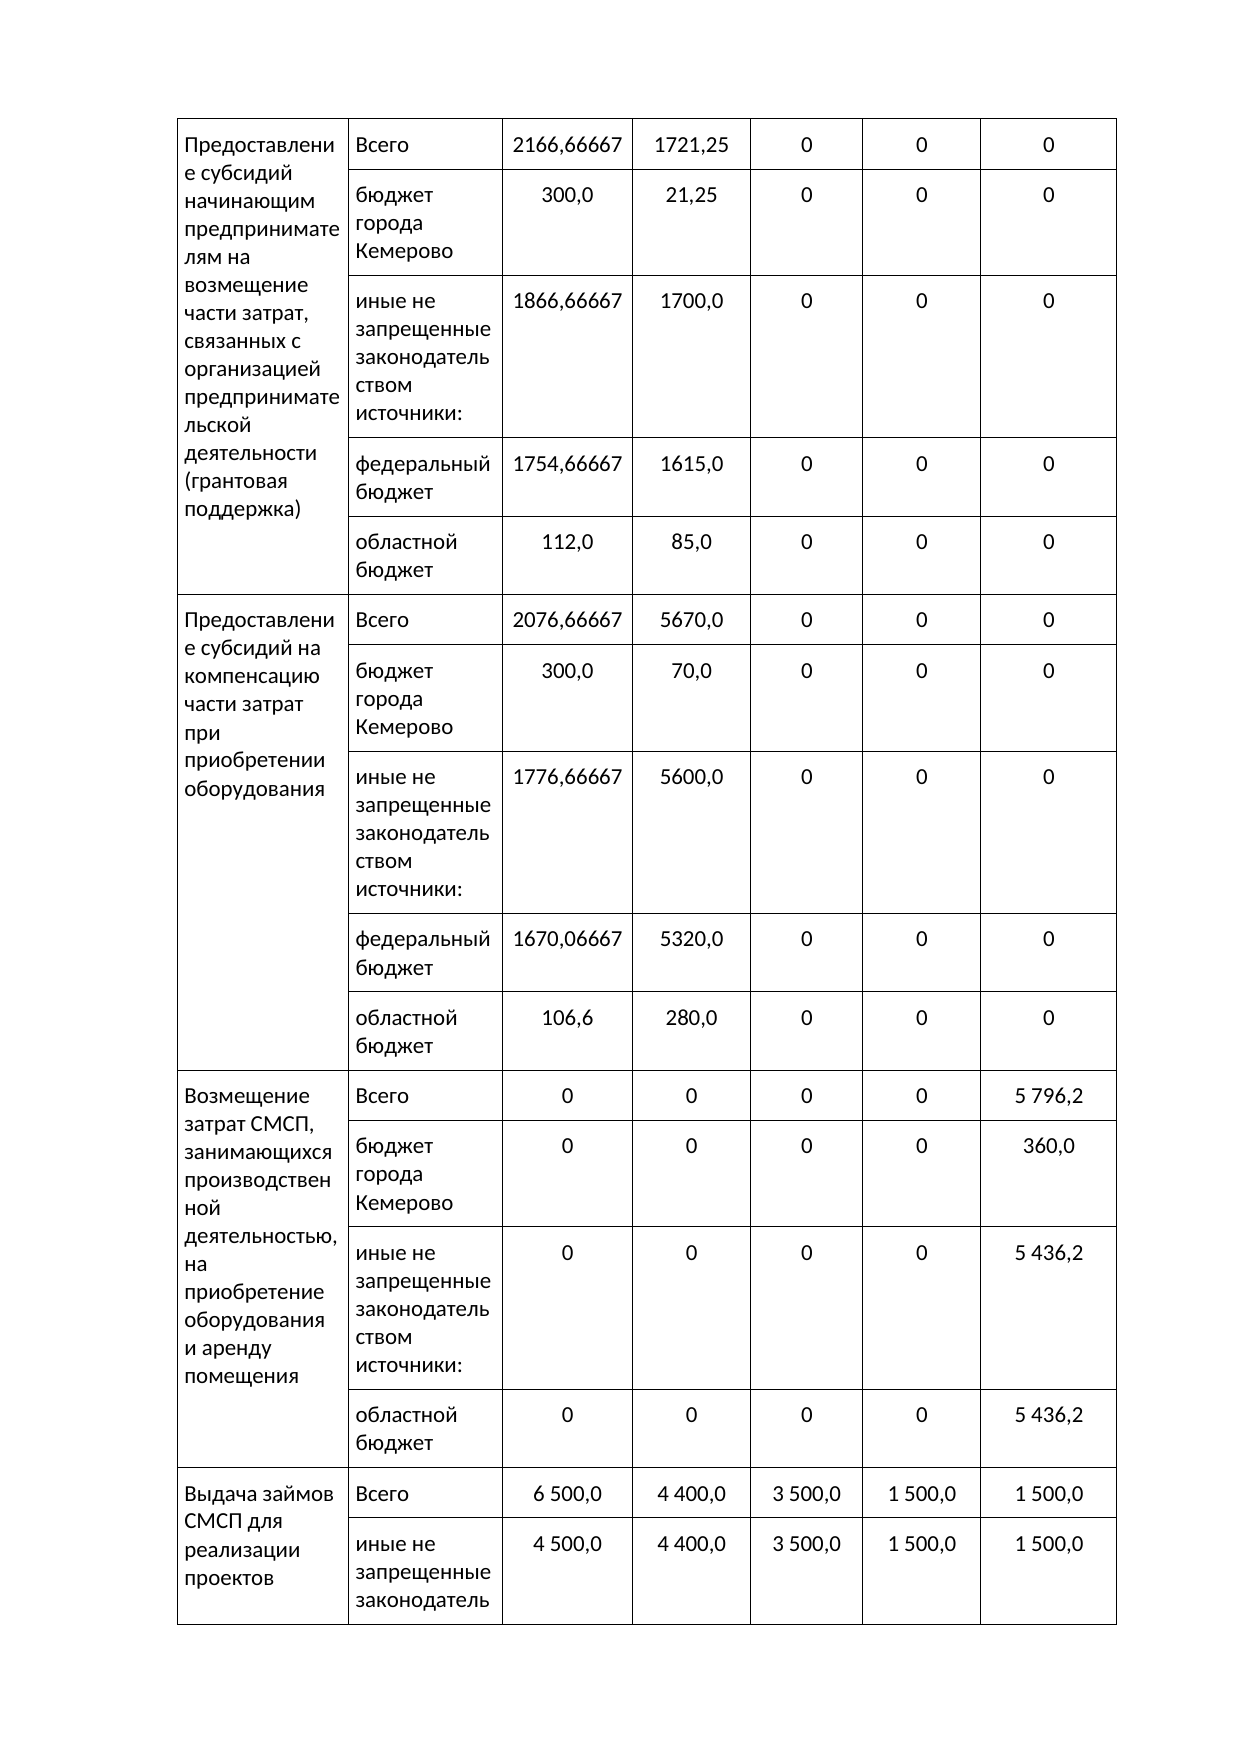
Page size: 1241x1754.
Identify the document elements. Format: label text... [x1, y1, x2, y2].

table_cell 1721,25 [633, 119, 750, 168]
table_cell Выдача займов СМСП для реализации проектов [178, 1468, 348, 1624]
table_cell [349, 1518, 502, 1624]
table_cell Предоставление субсидий на компенсацию части затрат при приобретении оборудования [178, 595, 348, 1069]
table_cell 1670,06667 [503, 914, 632, 991]
table_cell 70,0 [633, 645, 750, 751]
table_cell 0 [751, 517, 862, 594]
table_cell 0 [981, 517, 1116, 594]
table_cell 0 [863, 645, 980, 751]
table_cell 360,0 [981, 1121, 1116, 1226]
table_cell 0 [503, 1121, 632, 1226]
table_cell 0 [981, 645, 1116, 751]
table_cell областной бюджет [349, 992, 502, 1069]
table_cell 0 [981, 914, 1116, 991]
table_cell 0 [863, 914, 980, 991]
table_cell 0 [863, 1071, 980, 1120]
table_cell 0 [981, 170, 1116, 275]
table_cell 1700,0 [633, 276, 750, 437]
table_cell 4 400,0 [633, 1468, 750, 1517]
table_cell 0 [503, 1071, 632, 1120]
table_cell 0 [751, 1071, 862, 1120]
table_cell областной бюджет [349, 517, 502, 594]
table_cell 0 [981, 992, 1116, 1069]
table_cell 0 [863, 517, 980, 594]
table_cell 0 [863, 1121, 980, 1226]
table_cell 0 [751, 276, 862, 437]
table_cell 0 [751, 595, 862, 644]
table_cell Всего [349, 1468, 502, 1517]
table_cell Всего [349, 1071, 502, 1120]
table_cell 5320,0 [633, 914, 750, 991]
table_cell 0 [863, 170, 980, 275]
table_cell Всего [349, 595, 502, 644]
table_cell 1 500,0 [863, 1468, 980, 1517]
table_cell 0 [981, 752, 1116, 913]
table_cell 106,6 [503, 992, 632, 1069]
table_cell 0 [503, 1227, 632, 1389]
table_cell иные не запрещенные законодательством источники: [349, 752, 502, 913]
table_cell 300,0 [503, 645, 632, 751]
table_cell Возмещение затрат СМСП, занимающихся производственной деятельностью, на приобретение оборудования и аренду помещения [178, 1071, 348, 1467]
table_cell 3 500,0 [751, 1468, 862, 1517]
table_cell 1 500,0 [981, 1518, 1116, 1624]
table_cell Предоставление субсидий начинающим предпринимателям на возмещение части затрат, связанных с организацией предпринимательской деятельности (грантовая поддержка) [178, 119, 348, 594]
table_cell 0 [633, 1121, 750, 1226]
table_cell 1754,66667 [503, 438, 632, 516]
table_cell 280,0 [633, 992, 750, 1069]
table_cell 4 500,0 [503, 1518, 632, 1624]
table_cell федеральный бюджет [349, 914, 502, 991]
table_cell 300,0 [503, 170, 632, 275]
table_cell 0 [751, 119, 862, 168]
table_cell 0 [751, 1390, 862, 1467]
table_cell 21,25 [633, 170, 750, 275]
table_cell 1615,0 [633, 438, 750, 516]
table_cell 85,0 [633, 517, 750, 594]
table_cell 0 [981, 438, 1116, 516]
table_cell 0 [633, 1227, 750, 1389]
table_cell иные не запрещенные законодательством источники: [349, 1227, 502, 1389]
table_cell 0 [751, 752, 862, 913]
table_cell 0 [981, 119, 1116, 168]
table_cell 112,0 [503, 517, 632, 594]
table_cell 0 [751, 992, 862, 1069]
table_cell 0 [863, 119, 980, 168]
table_cell 0 [751, 1121, 862, 1226]
table_cell 0 [503, 1390, 632, 1467]
table_cell 3 500,0 [751, 1518, 862, 1624]
table_cell областной бюджет [349, 1390, 502, 1467]
table_cell 5 796,2 [981, 1071, 1116, 1120]
table_cell Всего [349, 119, 502, 168]
table_cell бюджет города Кемерово [349, 645, 502, 751]
table_cell 0 [751, 170, 862, 275]
table_cell федеральный бюджет [349, 438, 502, 516]
table_cell 0 [633, 1071, 750, 1120]
table_cell 0 [863, 595, 980, 644]
table_cell 0 [751, 1227, 862, 1389]
table_cell 5 436,2 [981, 1390, 1116, 1467]
table_cell 1776,66667 [503, 752, 632, 913]
table_cell 1 500,0 [863, 1518, 980, 1624]
table_cell 5600,0 [633, 752, 750, 913]
table_cell 2076,66667 [503, 595, 632, 644]
table_cell 0 [863, 276, 980, 437]
table_cell 0 [981, 276, 1116, 437]
table_cell 0 [863, 1390, 980, 1467]
table_cell 0 [981, 595, 1116, 644]
table_cell иные не запрещенные законодательством источники: [349, 276, 502, 437]
table_cell 0 [863, 1227, 980, 1389]
table_cell бюджет города Кемерово [349, 170, 502, 275]
table_cell 5 436,2 [981, 1227, 1116, 1389]
table_cell 0 [751, 438, 862, 516]
table_cell 4 400,0 [633, 1518, 750, 1624]
table_cell 0 [863, 438, 980, 516]
table_cell 6 500,0 [503, 1468, 632, 1517]
table_cell 5670,0 [633, 595, 750, 644]
table_cell 1 500,0 [981, 1468, 1116, 1517]
table_cell 0 [863, 992, 980, 1069]
table_cell 0 [633, 1390, 750, 1467]
table_cell 0 [751, 914, 862, 991]
table_cell 1866,66667 [503, 276, 632, 437]
table_cell 0 [863, 752, 980, 913]
table_cell 2166,66667 [503, 119, 632, 168]
table_cell 0 [751, 645, 862, 751]
table_cell бюджет города Кемерово [349, 1121, 502, 1226]
